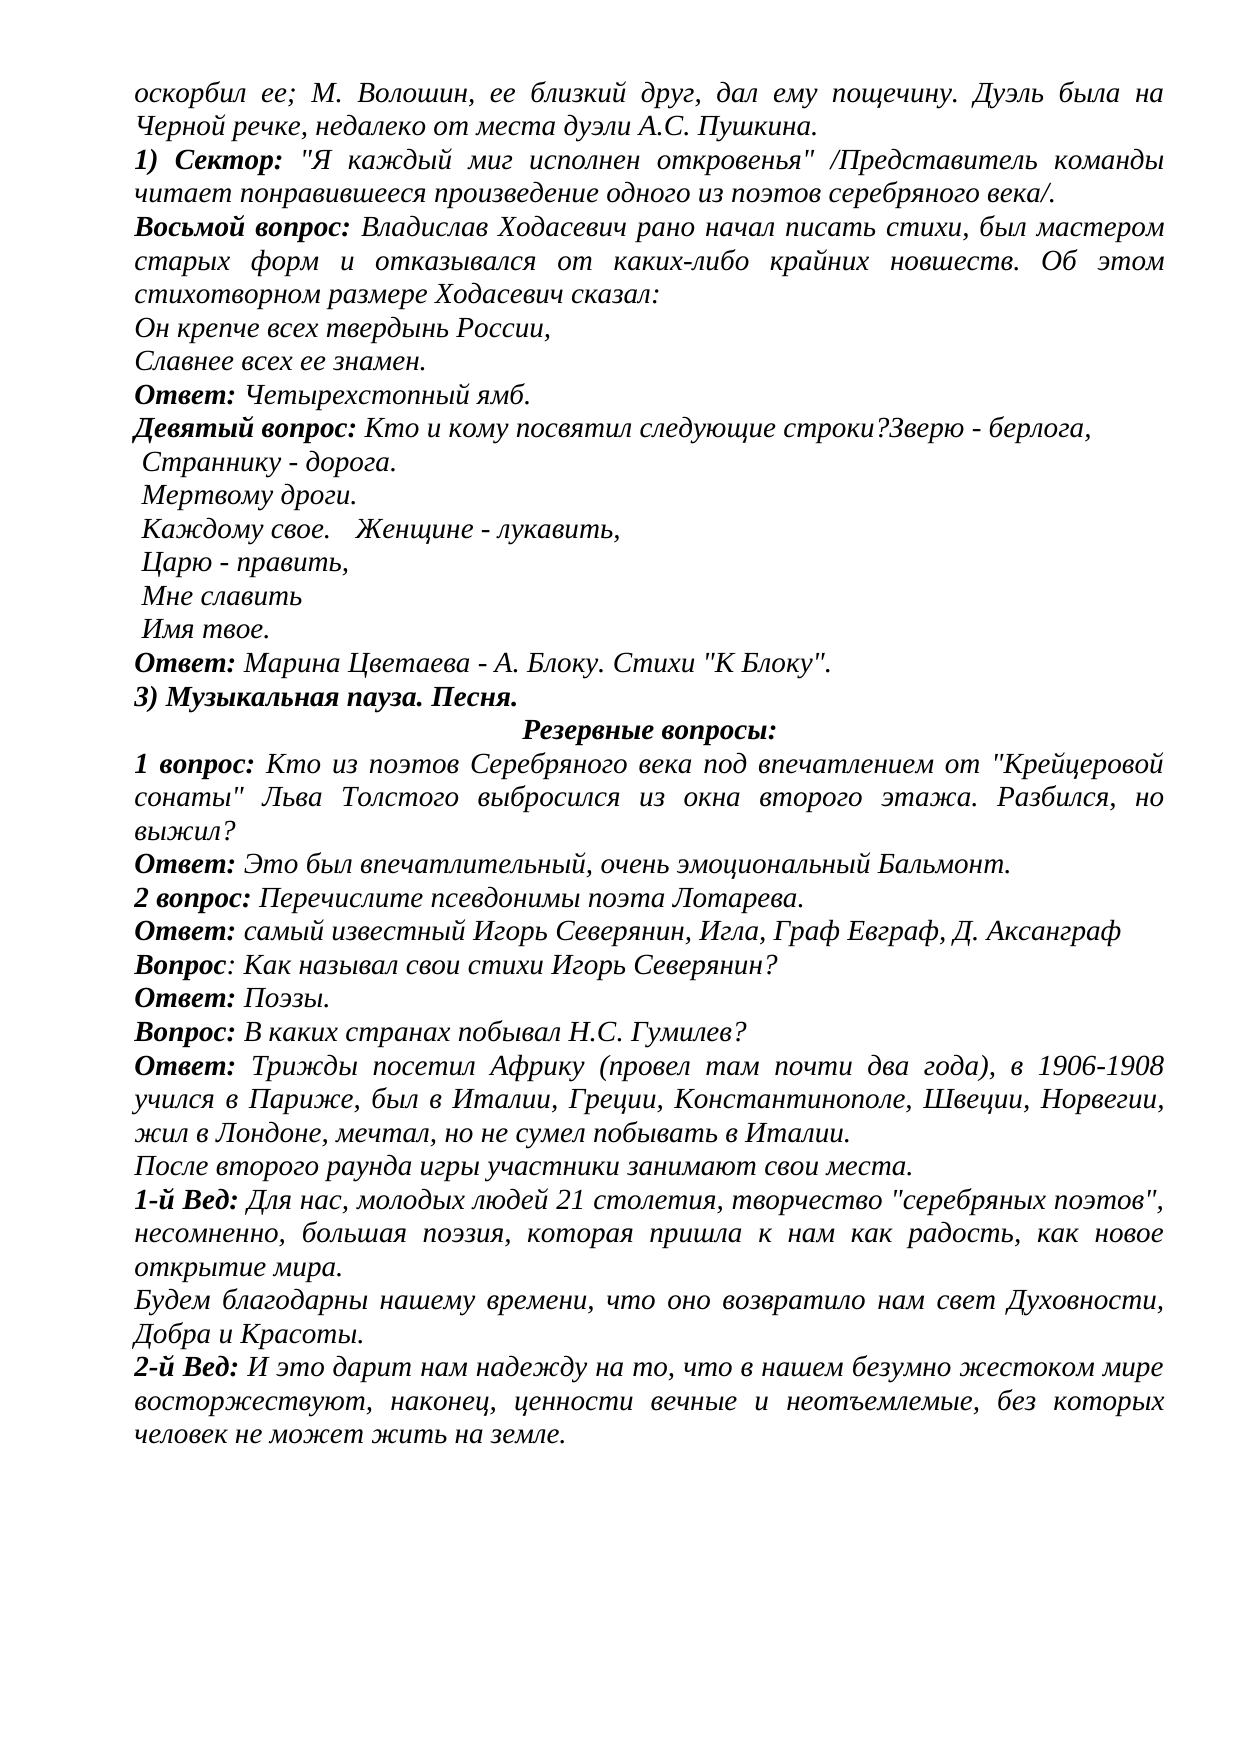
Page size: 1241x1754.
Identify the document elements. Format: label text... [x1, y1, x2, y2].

text Восьмой вопрос: Владислав Ходасевич рано начал писать стихи, был мастером старых форм и отказывался от каких-либо крайних новшеств. Об этом стихотворном размере Ходасевич сказал: [134, 209, 1165, 310]
text Резервные вопросы: [134, 712, 1165, 746]
text Ответ: Марина Цветаева - А. Блоку. Стихи "К Блоку". [134, 645, 1165, 679]
text Имя твое. [134, 612, 1165, 645]
text Ответ: Трижды посетил Африку (провел там почти два года), в 1906-1908 учился в Париже, был в Италии, Греции, Константинополе, Швеции, Норвегии, жил в Лондоне, мечтал, но не сумел побывать в Италии. [134, 1048, 1165, 1148]
text 1) Сектор: "Я каждый миг исполнен откровенья" /Представитель команды читает понравившееся произведение одного из поэтов серебряного века/. [134, 142, 1165, 209]
text Мне славить [134, 578, 1165, 612]
text Каждому свое. Женщине - лукавить, [134, 511, 1165, 544]
text Мертвому дроги. [134, 477, 1165, 511]
text Ответ: самый известный Игорь Северянин, Игла, Граф Евграф, Д. Аксанграф [134, 913, 1165, 947]
text Царю - править, [134, 544, 1165, 578]
text Ответ: Это был впечатлительный, очень эмоциональный Бальмонт. [134, 846, 1165, 880]
text 2-й Вед: И это дарит нам надежду на то, что в нашем безумно жестоком мире восторжествуют, наконец, ценности вечные и неотъемлемые, без которых человек не может жить на земле. [134, 1349, 1165, 1450]
text Будем благодарны нашему времени, что оно возвратило нам свет Духовности, Добра и Красоты. [134, 1282, 1165, 1349]
text 1-й Вед: Для нас, молодых людей 21 столетия, творчество "серебряных поэтов", несомненно, большая поэзия, которая пришла к нам как радость, как новое открытие мира. [134, 1182, 1165, 1282]
text Славнее всех ее знамен. [134, 343, 1165, 377]
text 2 вопрос: Перечислите псевдонимы поэта Лотарева. [134, 880, 1165, 913]
text Он крепче всех твердынь России, [134, 310, 1165, 343]
text 3) Музыкальная пауза. Песня. [134, 679, 1165, 712]
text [134, 75, 1165, 142]
text Девятый вопрос: Кто и кому посвятил следующие строки?Зверю - берлога, [134, 410, 1165, 444]
text Вопрос: В каких странах побывал Н.С. Гумилев? [134, 1014, 1165, 1048]
text Ответ: Четырехстопный ямб. [134, 377, 1165, 410]
text После второго раунда игры участники занимают свои места. [134, 1148, 1165, 1182]
text Вопрос: Как называл свои стихи Игорь Северянин? [134, 947, 1165, 981]
text Ответ: Поэзы. [134, 981, 1165, 1014]
text Страннику - дорога. [134, 444, 1165, 477]
text 1 вопрос: Кто из поэтов Серебряного века под впечатлением от "Крейцеровой сонаты" Льва Толстого выбросился из окна второго этажа. Разбился, но выжил? [134, 746, 1165, 846]
